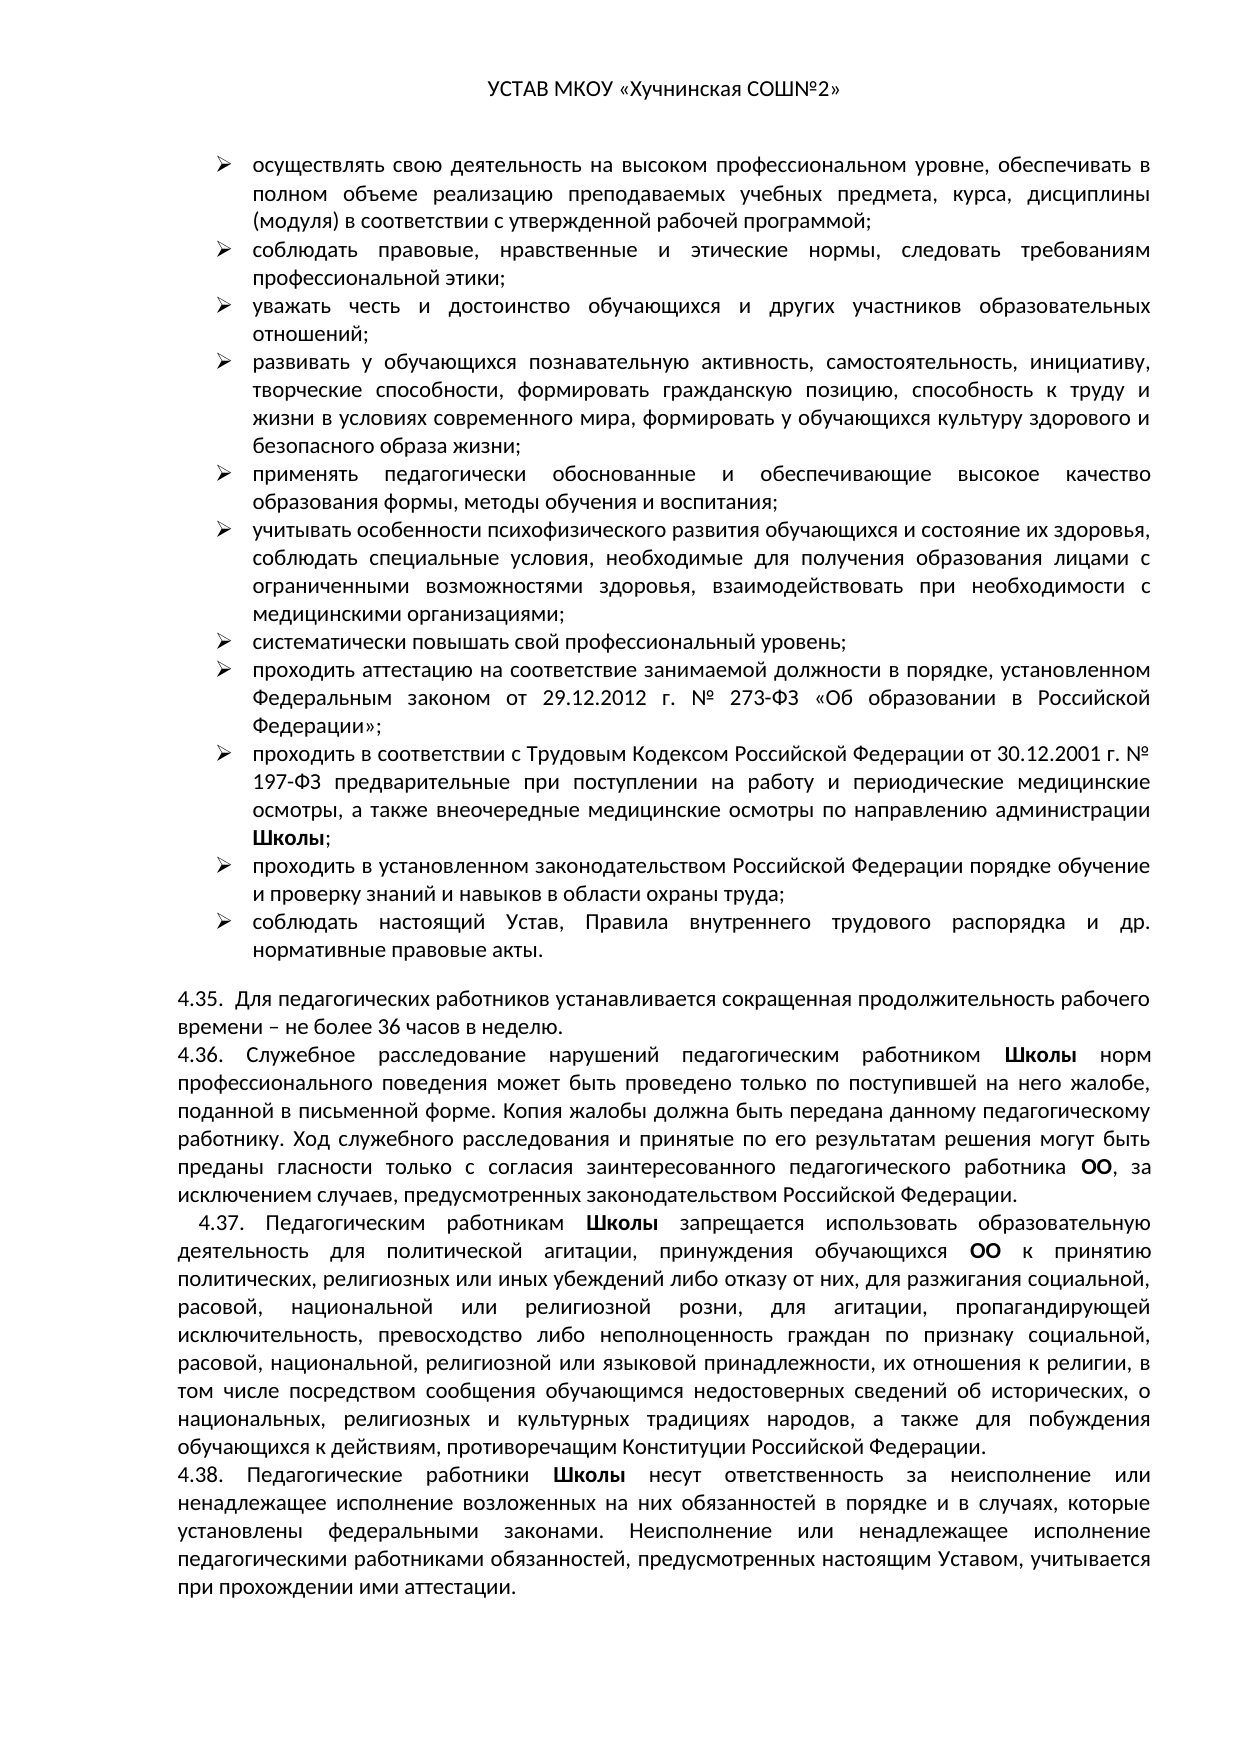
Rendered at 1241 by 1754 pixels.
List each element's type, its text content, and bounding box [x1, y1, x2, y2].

list систематически повышать свой профессиональный уровень; [215, 627, 1152, 655]
list осуществлять свою деятельность на высоком профессиональном уровне, обеспечивать в полном объеме реализацию преподаваемых учебных предмета, курса, дисциплины (модуля) в соответствии с утвержденной рабочей программой; [215, 151, 1152, 235]
list уважать честь и достоинство обучающихся и других участников образовательных отношений; [215, 291, 1152, 347]
list проходить аттестацию на соответствие занимаемой должности в порядке, установленном Федеральным законом от 29.12.2012 г. № 273-ФЗ «Об образовании в Российской Федерации»; [215, 655, 1152, 739]
text 4.36. Служебное расследование нарушений педагогическим работником Школы норм профессионального поведения может быть проведено только по поступившей на него жалобе, поданной в письменной форме. Копия жалобы должна быть передана данному педагогическому работнику. Ход служебного расследования и принятые по его результатам решения могут быть преданы гласности только с согласия заинтересованного педагогического работника ОО, за исключением случаев, предусмотренных законодательством Российской Федерации. [177, 1040, 1152, 1208]
list учитывать особенности психофизического развития обучающихся и состояние их здоровья, соблюдать специальные условия, необходимые для получения образования лицами с ограниченными возможностями здоровья, взаимодействовать при необходимости с медицинскими организациями; [215, 515, 1152, 627]
list соблюдать настоящий Устав, Правила внутреннего трудового распорядка и др. нормативные правовые акты. [215, 907, 1152, 963]
text 4.38. Педагогические работники Школы несут ответственность за неисполнение или ненадлежащее исполнение возложенных на них обязанностей в порядке и в случаях, которые установлены федеральными законами. Неисполнение или ненадлежащее исполнение педагогическими работниками обязанностей, предусмотренных настоящим Уставом, учитывается при прохождении ими аттестации. [177, 1460, 1152, 1601]
list применять педагогически обоснованные и обеспечивающие высокое качество образования формы, методы обучения и воспитания; [215, 459, 1152, 515]
list развивать у обучающихся познавательную активность, самостоятельность, инициативу, творческие способности, формировать гражданскую позицию, способность к труду и жизни в условиях современного мира, формировать у обучающихся культуру здорового и безопасного образа жизни; [215, 347, 1152, 459]
list проходить в установленном законодательством Российской Федерации порядке обучение и проверку знаний и навыков в области охраны труда; [215, 851, 1152, 907]
list соблюдать правовые, нравственные и этические нормы, следовать требованиям профессиональной этики; [215, 235, 1152, 291]
list проходить в соответствии с Трудовым Кодексом Российской Федерации от 30.12.2001 г. № 197-ФЗ предварительные при поступлении на работу и периодические медицинские осмотры, а также внеочередные медицинские осмотры по направлению администрации Школы; [215, 739, 1152, 851]
text 4.35. Для педагогических работников устанавливается сокращенная продолжительность рабочего времени – не более 36 часов в неделю. [177, 984, 1152, 1040]
text 4.37. Педагогическим работникам Школы запрещается использовать образовательную деятельность для политической агитации, принуждения обучающихся ОО к принятию политических, религиозных или иных убеждений либо отказу от них, для разжигания социальной, расовой, национальной или религиозной розни, для агитации, пропагандирующей исключительность, превосходство либо неполноценность граждан по признаку социальной, расовой, национальной, религиозной или языковой принадлежности, их отношения к религии, в том числе посредством сообщения обучающимся недостоверных сведений об исторических, о национальных, религиозных и культурных традициях народов, а также для побуждения обучающихся к действиям, противоречащим Конституции Российской Федерации. [177, 1208, 1152, 1460]
